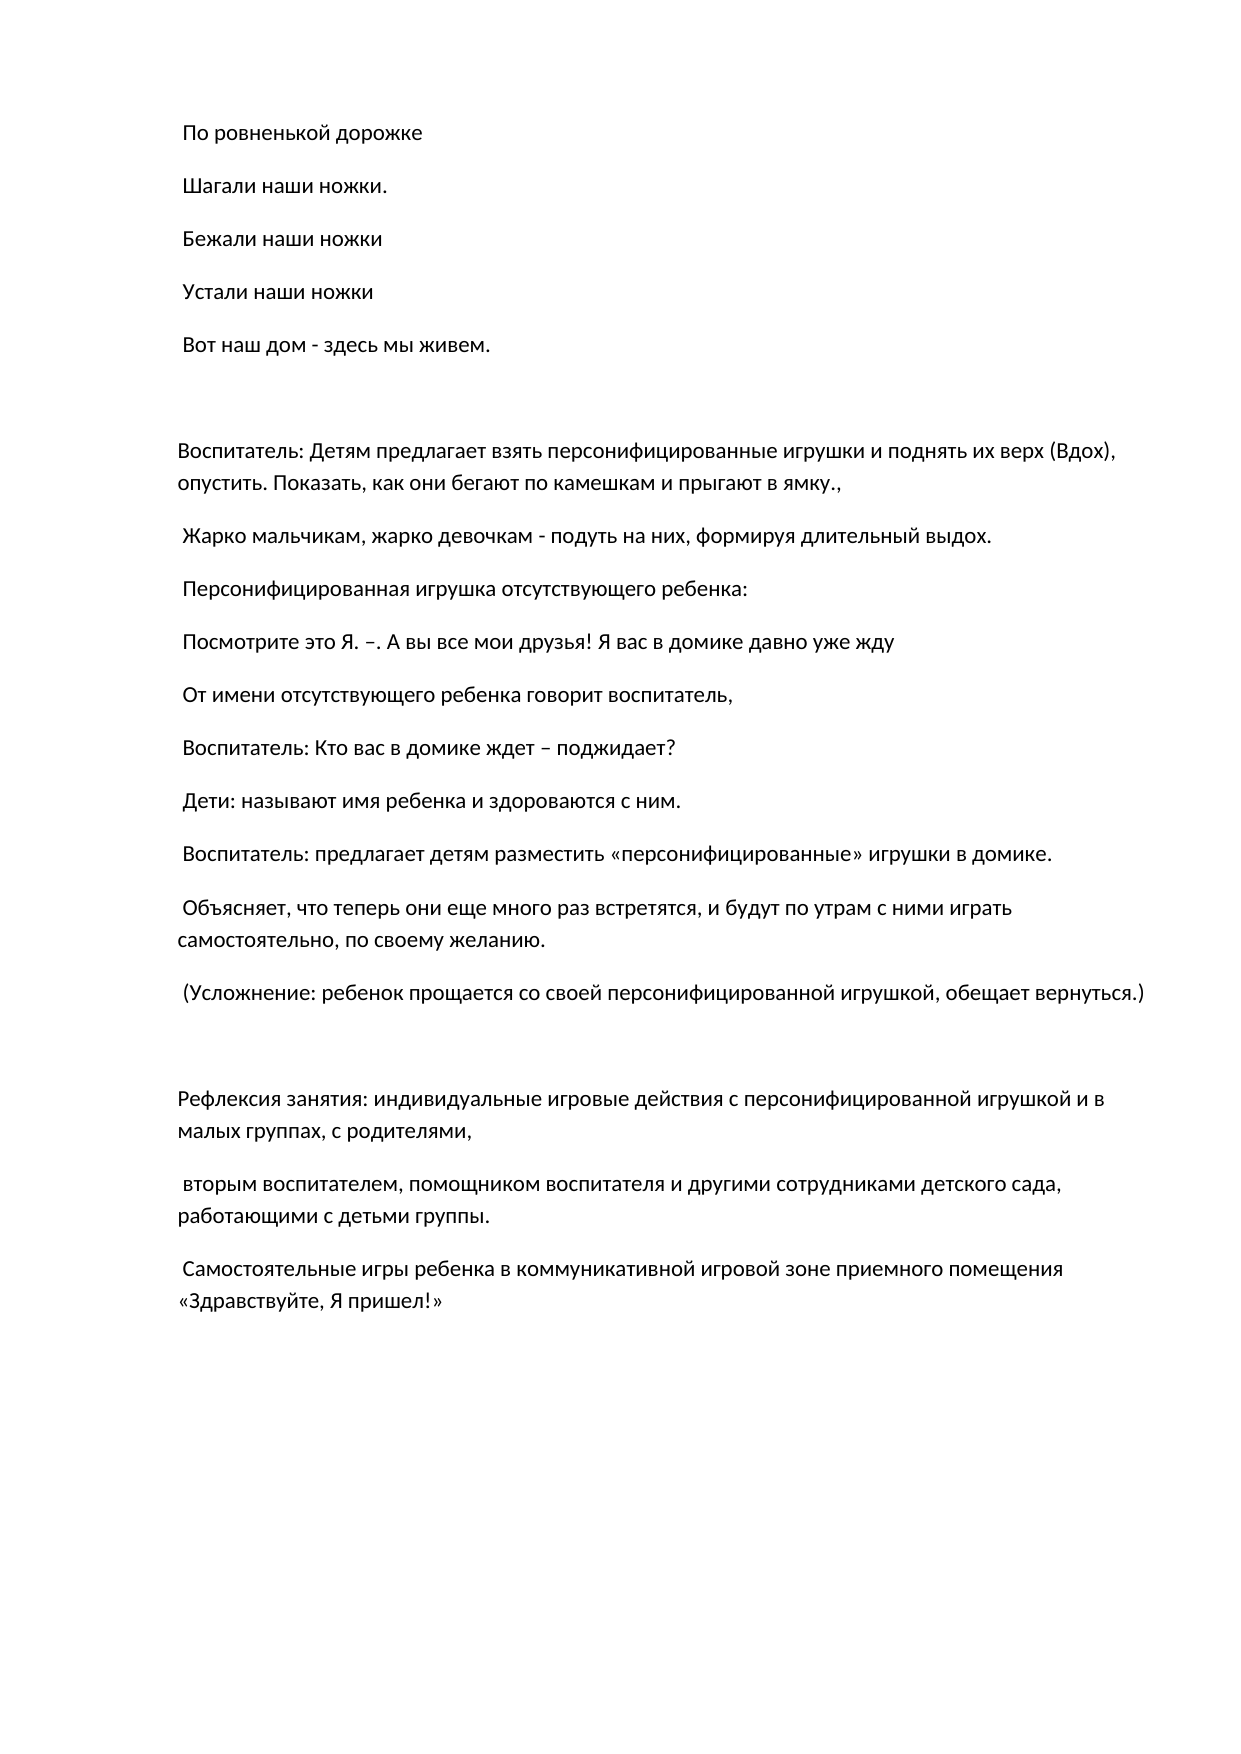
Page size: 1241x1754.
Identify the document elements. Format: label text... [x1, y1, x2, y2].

text Воспитатель: Кто вас в домике ждет – поджидает? [177, 733, 1152, 762]
text вторым воспитателем, помощником воспитателя и другими сотрудниками детского сада, работающими с детьми группы. [177, 1169, 1152, 1229]
text Бежали наши ножки [177, 224, 1152, 252]
text По ровненькой дорожке [177, 118, 1152, 146]
text Посмотрите это Я. –. А вы все мои друзья! Я вас в домике давно уже жду [177, 627, 1152, 656]
text (Усложнение: ребенок прощается со своей персонифицированной игрушкой, обещает вернуться.) [177, 978, 1152, 1006]
text Воспитатель: предлагает детям разместить «персонифицированные» игрушки в домике. [177, 839, 1152, 868]
text Самостоятельные игры ребенка в коммуникативной игровой зоне приемного помещения «Здравствуйте, Я пришел!» [177, 1254, 1152, 1314]
text Дети: называют имя ребенка и здороваются с ним. [177, 787, 1152, 814]
text Объясняет, что теперь они еще много раз встретятся, и будут по утрам с ними играть самостоятельно, по своему желанию. [177, 893, 1152, 953]
text От имени отсутствующего ребенка говорит воспитатель, [177, 681, 1152, 708]
text Персонифицированная игрушка отсутствующего ребенка: [177, 574, 1152, 602]
text Шагали наши ножки. [177, 171, 1152, 199]
text Устали наши ножки [177, 277, 1152, 305]
text Жарко мальчикам, жарко девочкам - подуть на них, формируя длительный выдох. [177, 521, 1152, 549]
text Воспитатель: Детям предлагает взять персонифицированные игрушки и поднять их верх (Вдох), опустить. Показать, как они бегают по камешкам и прыгают в ямку., [177, 436, 1152, 496]
text Рефлексия занятия: индивидуальные игровые действия с персонифицированной игрушкой и в малых группах, с родителями, [177, 1084, 1152, 1144]
text Вот наш дом - здесь мы живем. [177, 330, 1152, 358]
